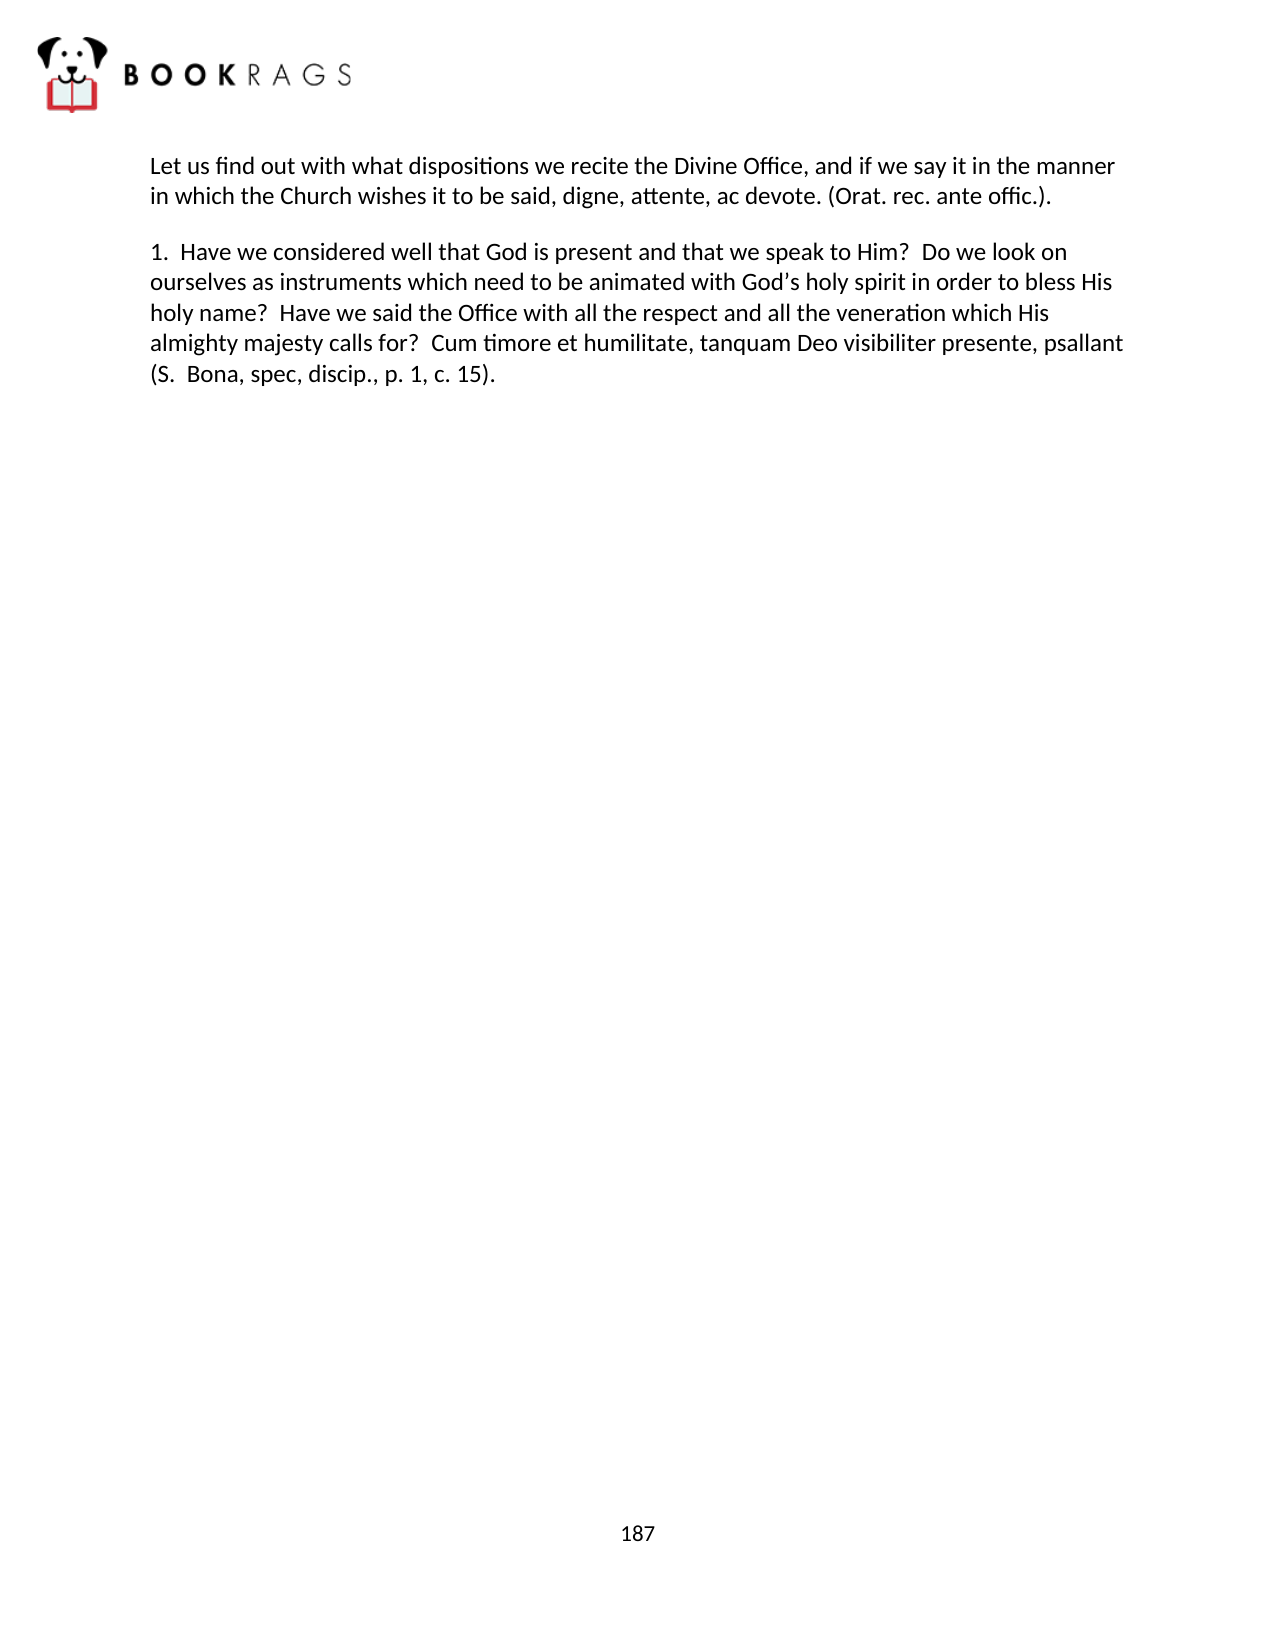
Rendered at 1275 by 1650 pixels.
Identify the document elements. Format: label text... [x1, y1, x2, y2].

text Let us find out with what dispositions we recite the Divine Office, and if we say it in the manner in which the Church wishes it to be said, digne, attente, ac devote. (Orat. rec. ante offic.). [150, 150, 1125, 211]
picture [37, 37, 351, 113]
text 1. Have we considered well that God is present and that we speak to Him? Do we look on ourselves as instruments which need to be animated with God’s holy spirit in order to bless His holy name? Have we said the Office with all the respect and all the veneration which His almighty majesty calls for? Cum timore et humilitate, tanquam Deo visibiliter presente, psallant (S. Bona, spec, discip., p. 1, c. 15). [150, 236, 1125, 389]
